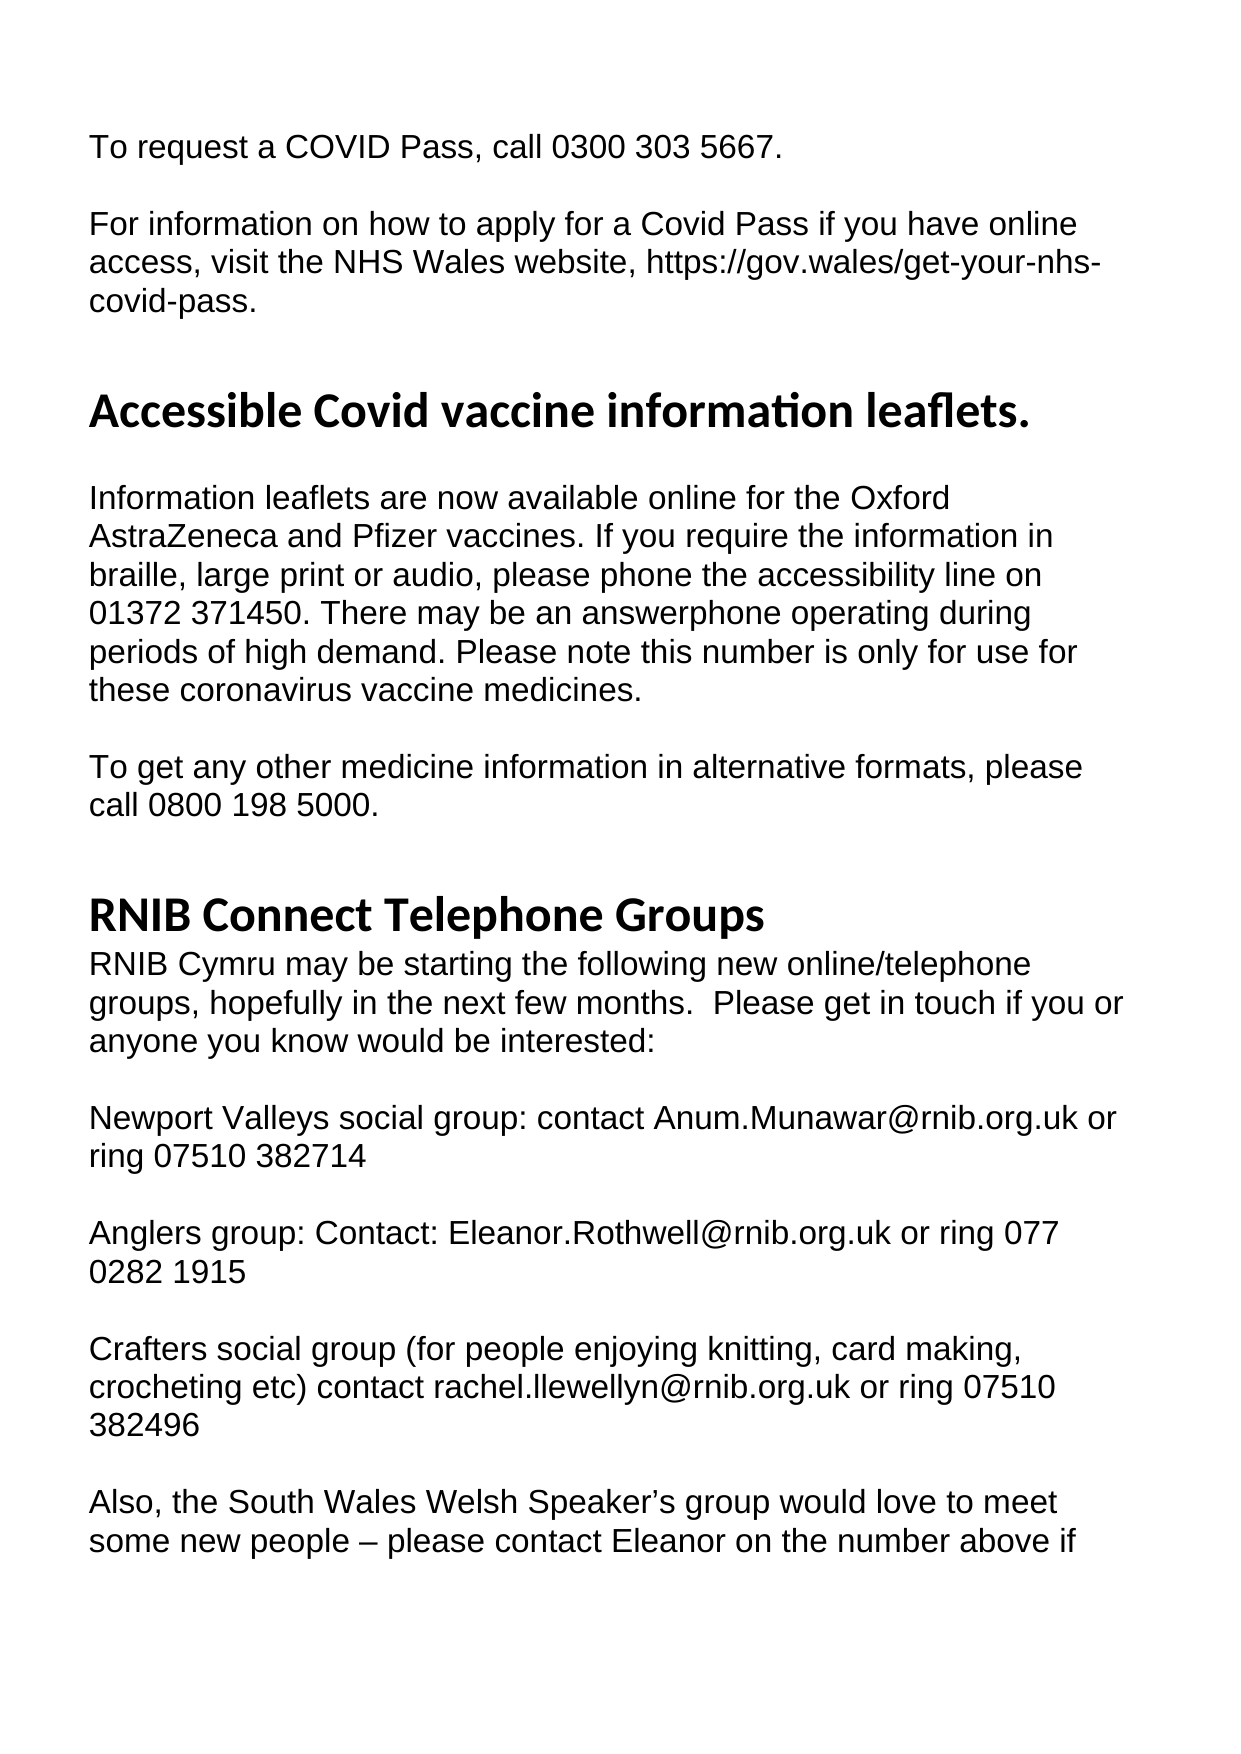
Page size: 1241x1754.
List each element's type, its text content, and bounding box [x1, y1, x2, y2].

text Crafters social group (for people enjoying knitting, card making, crocheting etc) contact rachel.llewellyn@rnib.org.uk or ring 07510 382496 [89, 1329, 1138, 1444]
text For information on how to apply for a Covid Pass if you have online access, visit the NHS Wales website, https://gov.wales/get-your-nhs-covid-pass. [89, 204, 1138, 319]
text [89, 1482, 1138, 1559]
text To get any other medicine information in alternative formats, please call 0800 198 5000. [89, 747, 1138, 824]
text RNIB Cymru may be starting the following new online/telephone groups, hopefully in the next few months. Please get in touch if you or anyone you know would be interested: [89, 944, 1138, 1059]
text Information leaflets are now available online for the Oxford AstraZeneca and Pfizer vaccines. If you require the information in braille, large print or audio, please phone the accessibility line on 01372 371450. There may be an answerphone operating during periods of high demand. Please note this number is only for use for these coronavirus vaccine medicines. [89, 478, 1138, 709]
text To request a COVID Pass, call 0300 303 5667. [89, 127, 1138, 166]
subtitle RNIB Connect Telephone Groups [89, 883, 1138, 944]
text Anglers group: Contact: Eleanor.Rothwell@rnib.org.uk or ring 077 0282 1915 [89, 1213, 1138, 1290]
text Newport Valleys social group: contact Anum.Munawar@rnib.org.uk or ring 07510 382714 [89, 1098, 1138, 1175]
subtitle Accessible Covid vaccine information leaflets. [89, 378, 1138, 439]
